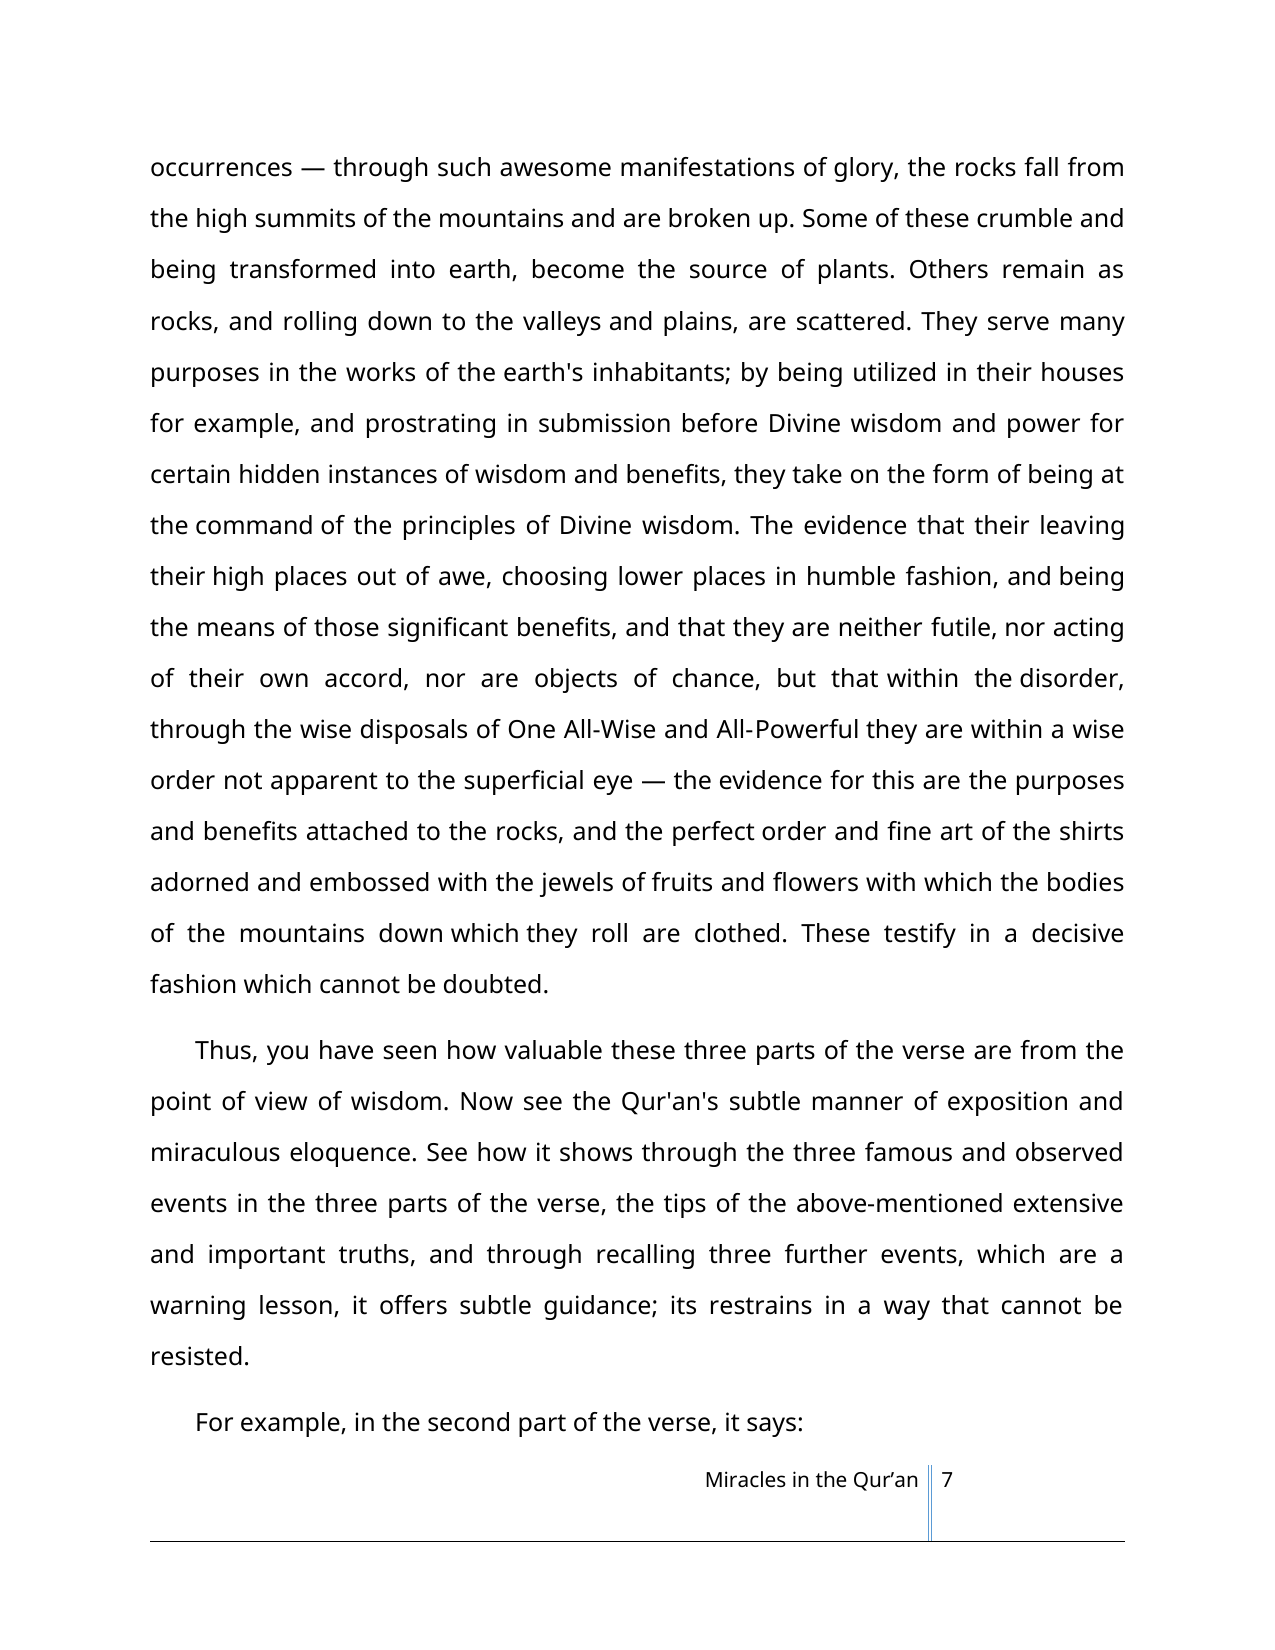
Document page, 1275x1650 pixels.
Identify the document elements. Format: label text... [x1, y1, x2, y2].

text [150, 150, 1125, 1001]
text For example, in the second part of the verse, it says: [150, 1405, 1125, 1439]
text Thus, you have seen how valuable these three parts of the verse are from the point of view of wisdom. Now see the Qur'an's subtle manner of exposition and miraculous eloquence. See how it shows through the three famous and observed events in the three parts of the verse, the tips of the above-mentioned extensive and important truths, and through recalling three further events, which are a warning lesson, it offers subtle guidance; its restrains in a way that cannot be resisted. [150, 1033, 1125, 1373]
